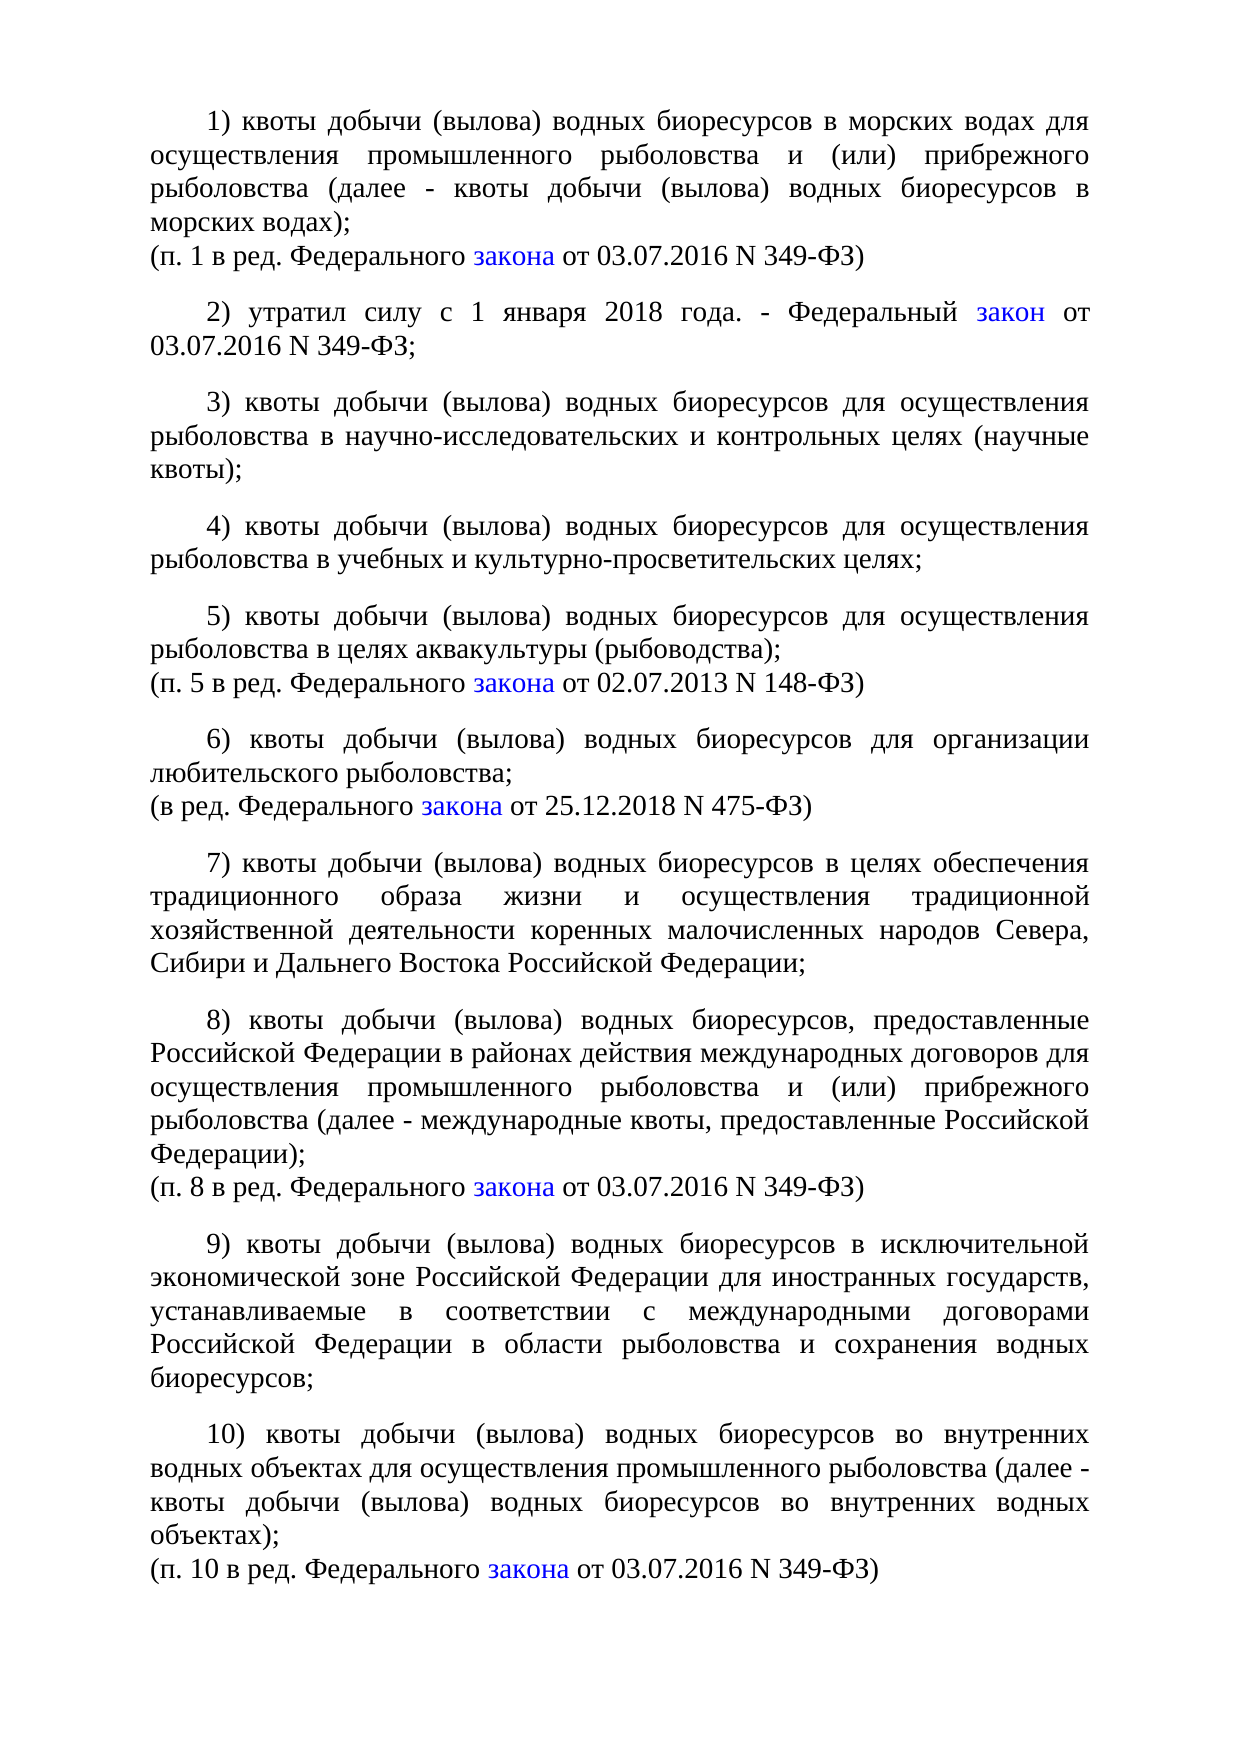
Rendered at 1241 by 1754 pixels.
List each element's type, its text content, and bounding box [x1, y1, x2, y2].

text 1) квоты добычи (вылова) водных биоресурсов в морских водах для осуществления промышленного рыболовства и (или) прибрежного рыболовства (далее - квоты добычи (вылова) водных биоресурсов в морских водах); [150, 103, 1090, 238]
text 8) квоты добычи (вылова) водных биоресурсов, предоставленные Российской Федерации в районах действия международных договоров для осуществления промышленного рыболовства и (или) прибрежного рыболовства (далее - международные квоты, предоставленные Российской Федерации); [150, 1002, 1090, 1169]
text 4) квоты добычи (вылова) водных биоресурсов для осуществления рыболовства в учебных и культурно-просветительских целях; [150, 508, 1090, 575]
text (п. 10 в ред. Федерального закона от 03.07.2016 N 349-ФЗ) [150, 1551, 1090, 1584]
text 5) квоты добычи (вылова) водных биоресурсов для осуществления рыболовства в целях аквакультуры (рыбоводства); [150, 598, 1090, 665]
text 10) квоты добычи (вылова) водных биоресурсов во внутренних водных объектах для осуществления промышленного рыболовства (далее - квоты добычи (вылова) водных биоресурсов во внутренних водных объектах); [150, 1417, 1090, 1551]
text 2) утратил силу с 1 января 2018 года. - Федеральный закон от 03.07.2016 N 349-ФЗ; [150, 294, 1090, 361]
text 7) квоты добычи (вылова) водных биоресурсов в целях обеспечения традиционного образа жизни и осуществления традиционной хозяйственной деятельности коренных малочисленных народов Севера, Сибири и Дальнего Востока Российской Федерации; [150, 845, 1090, 979]
text (в ред. Федерального закона от 25.12.2018 N 475-ФЗ) [150, 788, 1090, 822]
text (п. 8 в ред. Федерального закона от 03.07.2016 N 349-ФЗ) [150, 1169, 1090, 1203]
text 9) квоты добычи (вылова) водных биоресурсов в исключительной экономической зоне Российской Федерации для иностранных государств, устанавливаемые в соответствии с международными договорами Российской Федерации в области рыболовства и сохранения водных биоресурсов; [150, 1226, 1090, 1394]
text (п. 1 в ред. Федерального закона от 03.07.2016 N 349-ФЗ) [150, 238, 1090, 271]
text 3) квоты добычи (вылова) водных биоресурсов для осуществления рыболовства в научно-исследовательских и контрольных целях (научные квоты); [150, 384, 1090, 485]
text (п. 5 в ред. Федерального закона от 02.07.2013 N 148-ФЗ) [150, 665, 1090, 698]
text 6) квоты добычи (вылова) водных биоресурсов для организации любительского рыболовства; [150, 721, 1090, 788]
